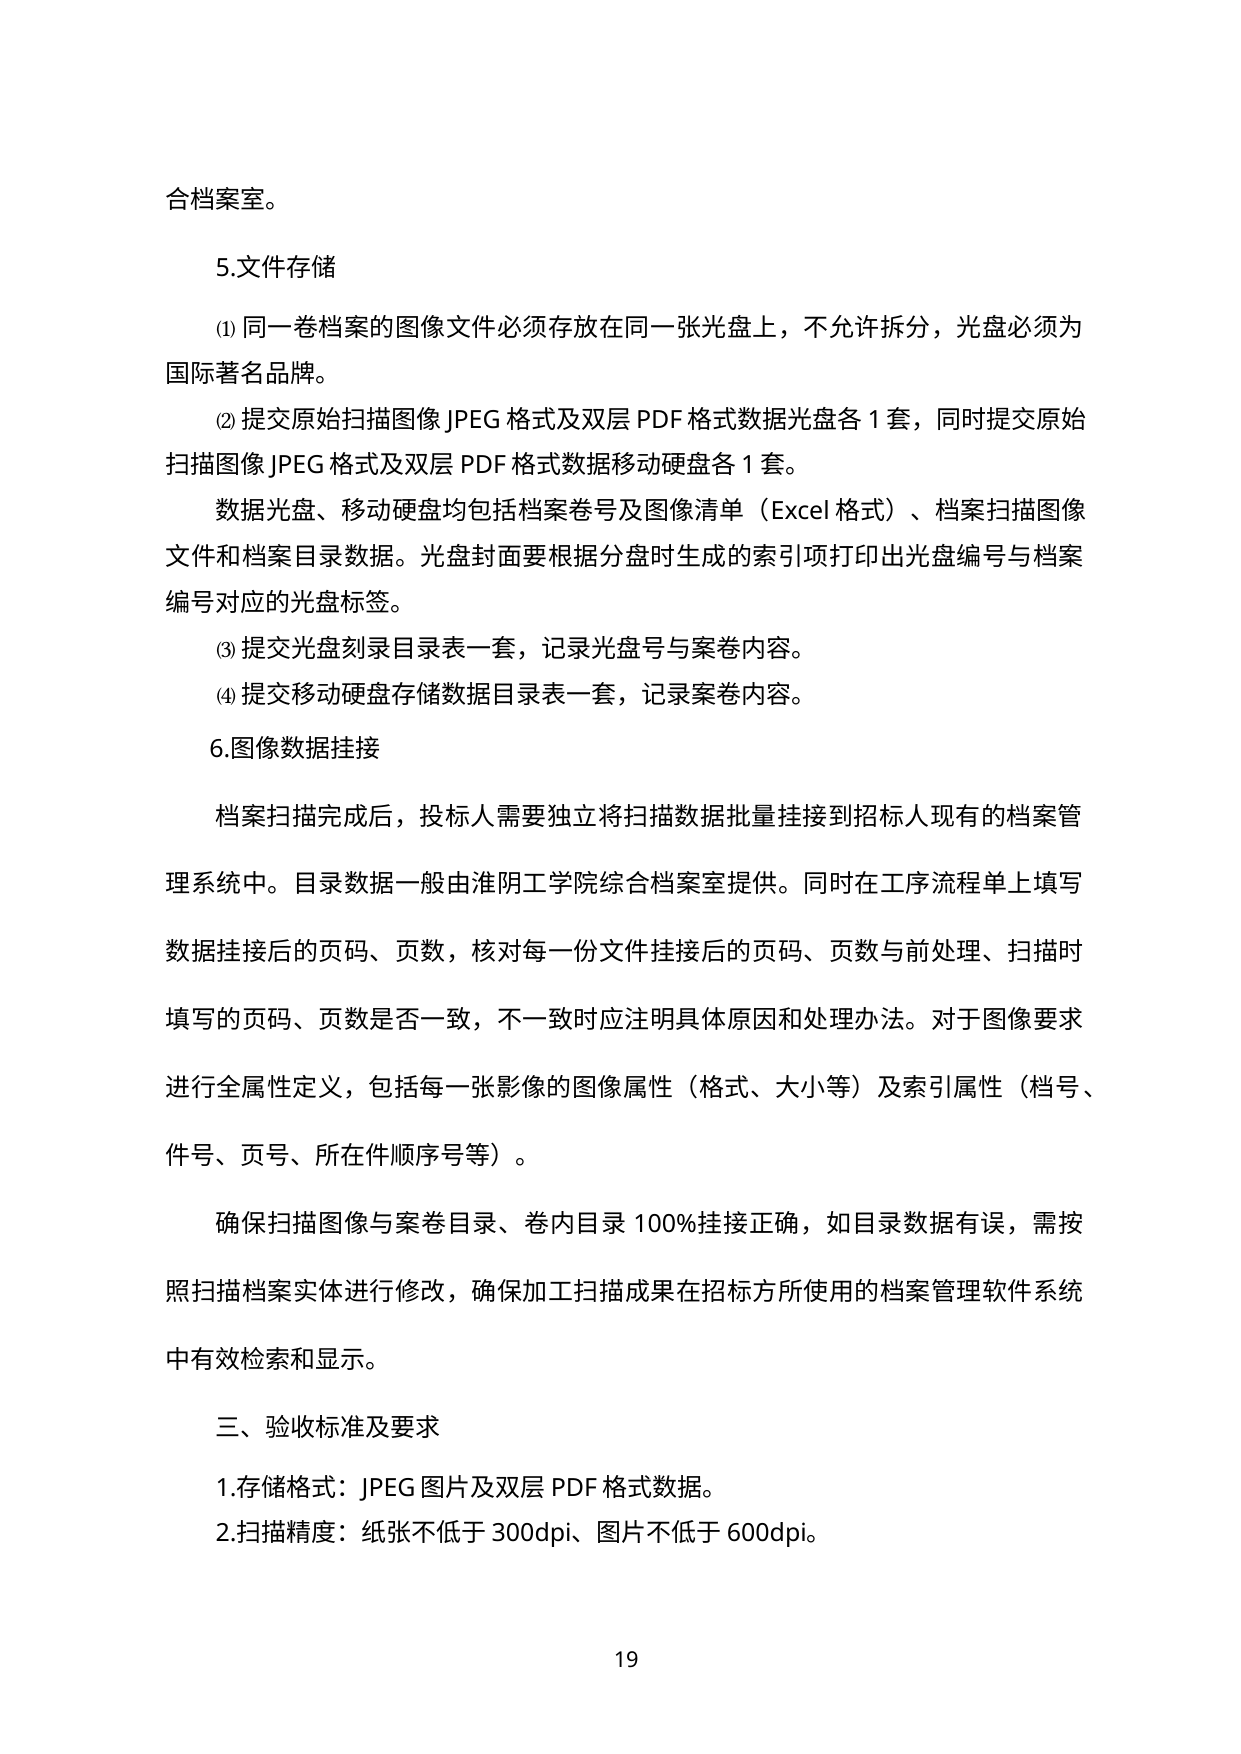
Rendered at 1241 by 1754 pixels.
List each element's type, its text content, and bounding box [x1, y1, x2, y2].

text ⑴同一卷档案的图像文件必须存放在同一张光盘上，不允许拆分，光盘必须为国际著名品牌。 [165, 300, 1087, 391]
text 档案扫描完成后，投标人需要独立将扫描数据批量挂接到招标人现有的档案管理系统中。目录数据一般由淮阴工学院综合档案室提供。同时在工序流程单上填写数据挂接后的页码、页数，核对每一份文件挂接后的页码、页数与前处理、扫描时填写的页码、页数是否一致，不一致时应注明具体原因和处理办法。对于图像要求进行全属性定义，包括每一张影像的图像属性（格式、大小等）及索引属性（档号、件号、页号、所在件顺序号等）。 [165, 780, 1084, 1188]
text ⑵提交原始扫描图像JPEG格式及双层PDF格式数据光盘各1套，同时提交原始扫描图像JPEG格式及双层PDF格式数据移动硬盘各1套。 [165, 391, 1087, 483]
text 2.扫描精度：纸张不低于300dpi、图片不低于600dpi。 [165, 1505, 1087, 1551]
text 5.文件存储 [165, 232, 1084, 300]
text 数据光盘、移动硬盘均包括档案卷号及图像清单（Excel格式）、档案扫描图像文件和档案目录数据。光盘封面要根据分盘时生成的索引项打印出光盘编号与档案编号对应的光盘标签。 [165, 483, 1087, 621]
text 1.存储格式：JPEG图片及双层PDF格式数据。 [165, 1459, 1087, 1505]
text ⑶提交光盘刻录目录表一套，记录光盘号与案卷内容。 [165, 621, 1087, 666]
text 确保扫描图像与案卷目录、卷内目录100%挂接正确，如目录数据有误，需按照扫描档案实体进行修改，确保加工扫描成果在招标方所使用的档案管理软件系统中有效检索和显示。 [165, 1188, 1084, 1391]
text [165, 164, 1084, 232]
text 三、验收标准及要求 [165, 1391, 1084, 1459]
text 6.图像数据挂接 [165, 712, 1087, 780]
text ⑷提交移动硬盘存储数据目录表一套，记录案卷内容。 [165, 666, 1087, 712]
